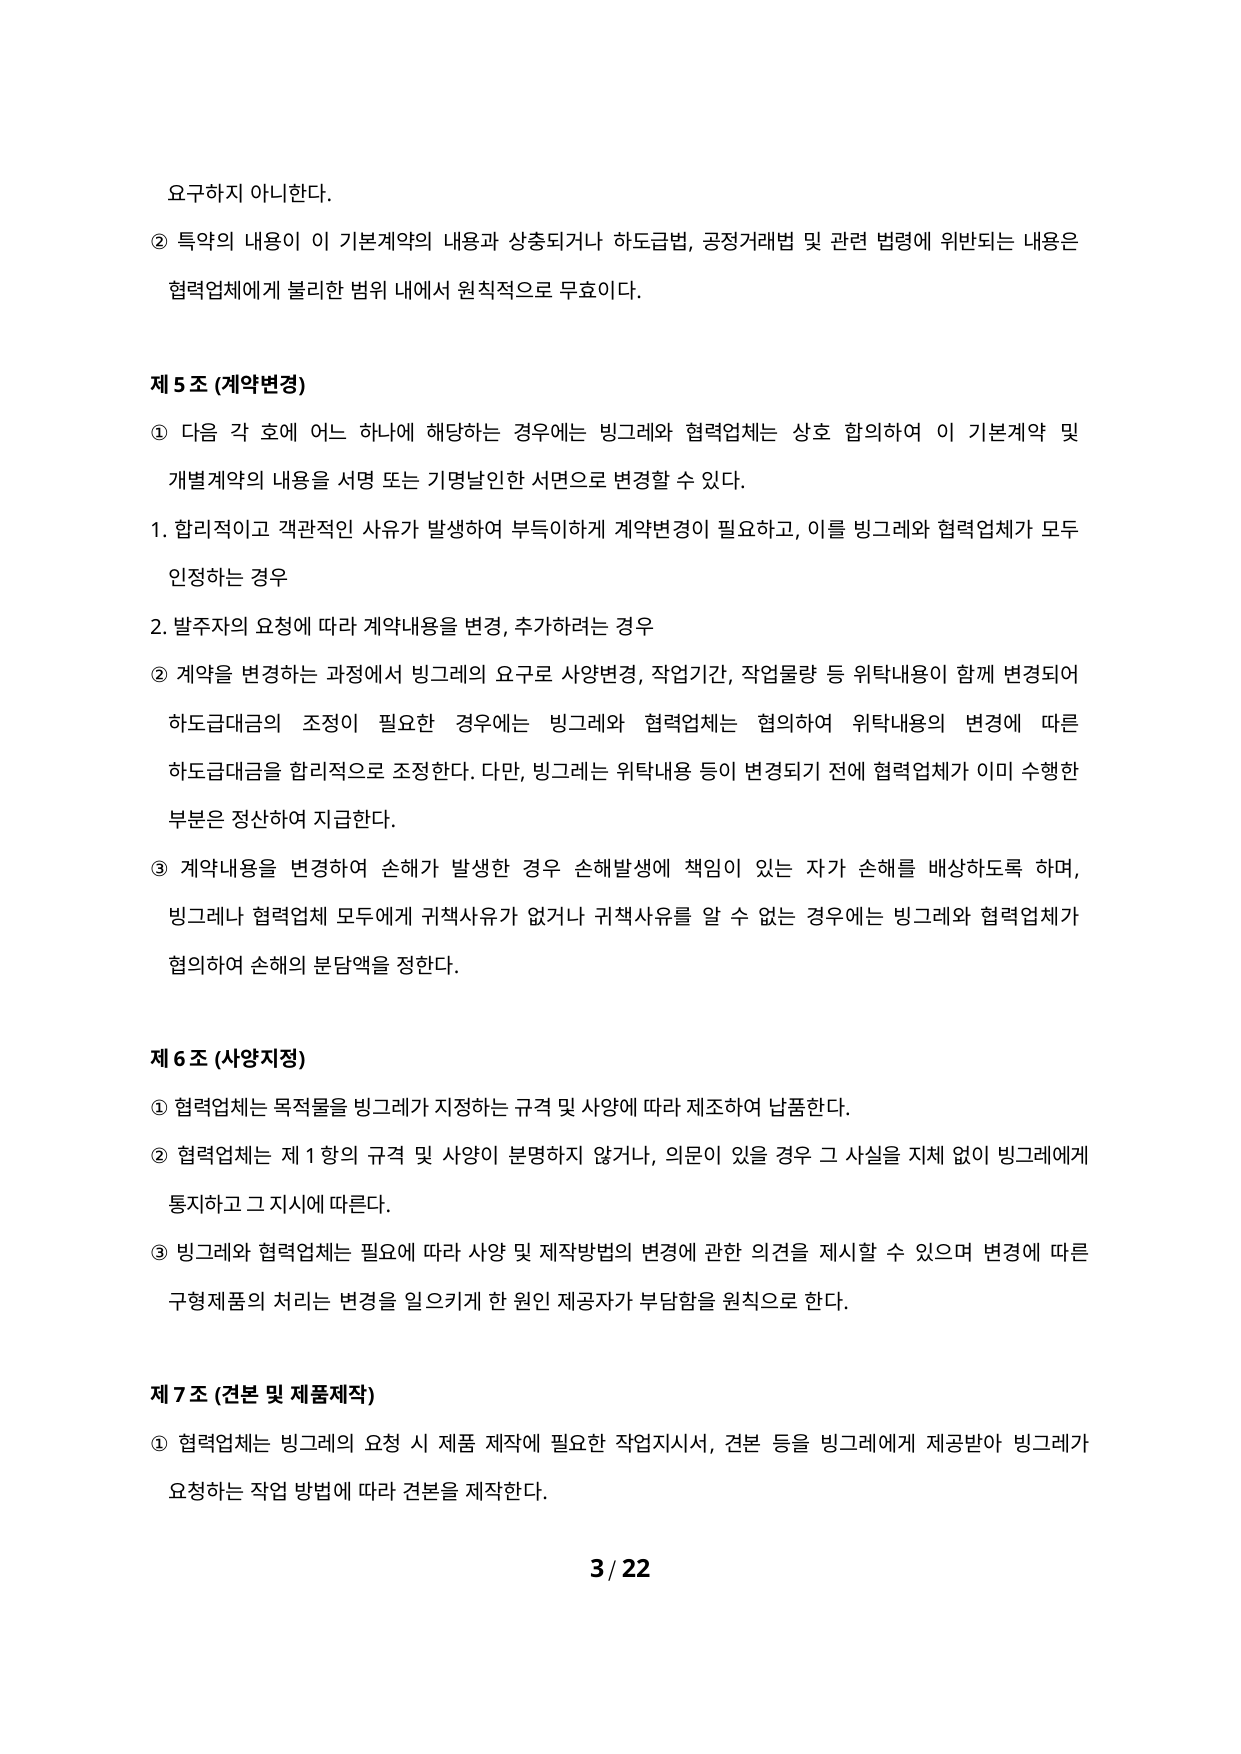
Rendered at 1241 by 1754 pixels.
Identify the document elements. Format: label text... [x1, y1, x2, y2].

text ② 계약을 변경하는 과정에서 빙그레의 요구로 사양변경, 작업기간, 작업물량 등 위탁내용이 함께 변경되어 하도급대금의 조정이 필요한 경우에는 빙그레와 협력업체는 협의하여 위탁내용의 변경에 따른 하도급대금을 합리적으로 조정한다. 다만, 빙그레는 위탁내용 등이 변경되기 전에 협력업체가 이미 수행한 부분은 정산하여 지급한다. [150, 658, 1080, 834]
text ① 협력업체는 빙그레의 요청 시 제품 제작에 필요한 작업지시서, 견본 등을 빙그레에게 제공받아 빙그레가 요청하는 작업 방법에 따라 견본을 제작한다. [150, 1427, 1090, 1506]
text ③ 계약내용을 변경하여 손해가 발생한 경우 손해발생에 책임이 있는 자가 손해를 배상하도록 하며, 빙그레나 협력업체 모두에게 귀책사유가 없거나 귀책사유를 알 수 없는 경우에는 빙그레와 협력업체가 협의하여 손해의 분담액을 정한다. [150, 852, 1080, 979]
text ③ 빙그레와 협력업체는 필요에 따라 사양 및 제작방법의 변경에 관한 의견을 제시할 수 있으며 변경에 따른 구형제품의 처리는 변경을 일으키게 한 원인 제공자가 부담함을 원칙으로 한다. [150, 1236, 1090, 1315]
text 제6조 (사양지정) [150, 1043, 1090, 1073]
text 1. 합리적이고 객관적인 사유가 발생하여 부득이하게 계약변경이 필요하고, 이를 빙그레와 협력업체가 모두 인정하는 경우 [150, 513, 1080, 592]
text ② 특약의 내용이 이 기본계약의 내용과 상충되거나 하도급법, 공정거래법 및 관련 법령에 위반되는 내용은 협력업체에게 불리한 범위 내에서 원칙적으로 무효이다. [150, 226, 1080, 304]
text ② 협력업체는 제1항의 규격 및 사양이 분명하지 않거나, 의문이 있을 경우 그 사실을 지체 없이 빙그레에게 통지하고 그 지시에 따른다. [150, 1139, 1090, 1218]
text 제5조 (계약변경) [150, 368, 1090, 398]
text 2. 발주자의 요청에 따라 계약내용을 변경, 추가하려는 경우 [150, 610, 1080, 640]
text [150, 177, 1080, 207]
text ① 협력업체는 목적물을 빙그레가 지정하는 규격 및 사양에 따라 제조하여 납품한다. [150, 1091, 1090, 1121]
text ① 다음 각 호에 어느 하나에 해당하는 경우에는 빙그레와 협력업체는 상호 합의하여 이 기본계약 및 개별계약의 내용을 서명 또는 기명날인한 서면으로 변경할 수 있다. [150, 416, 1080, 495]
text 제7조 (견본 및 제품제작) [150, 1379, 1090, 1409]
